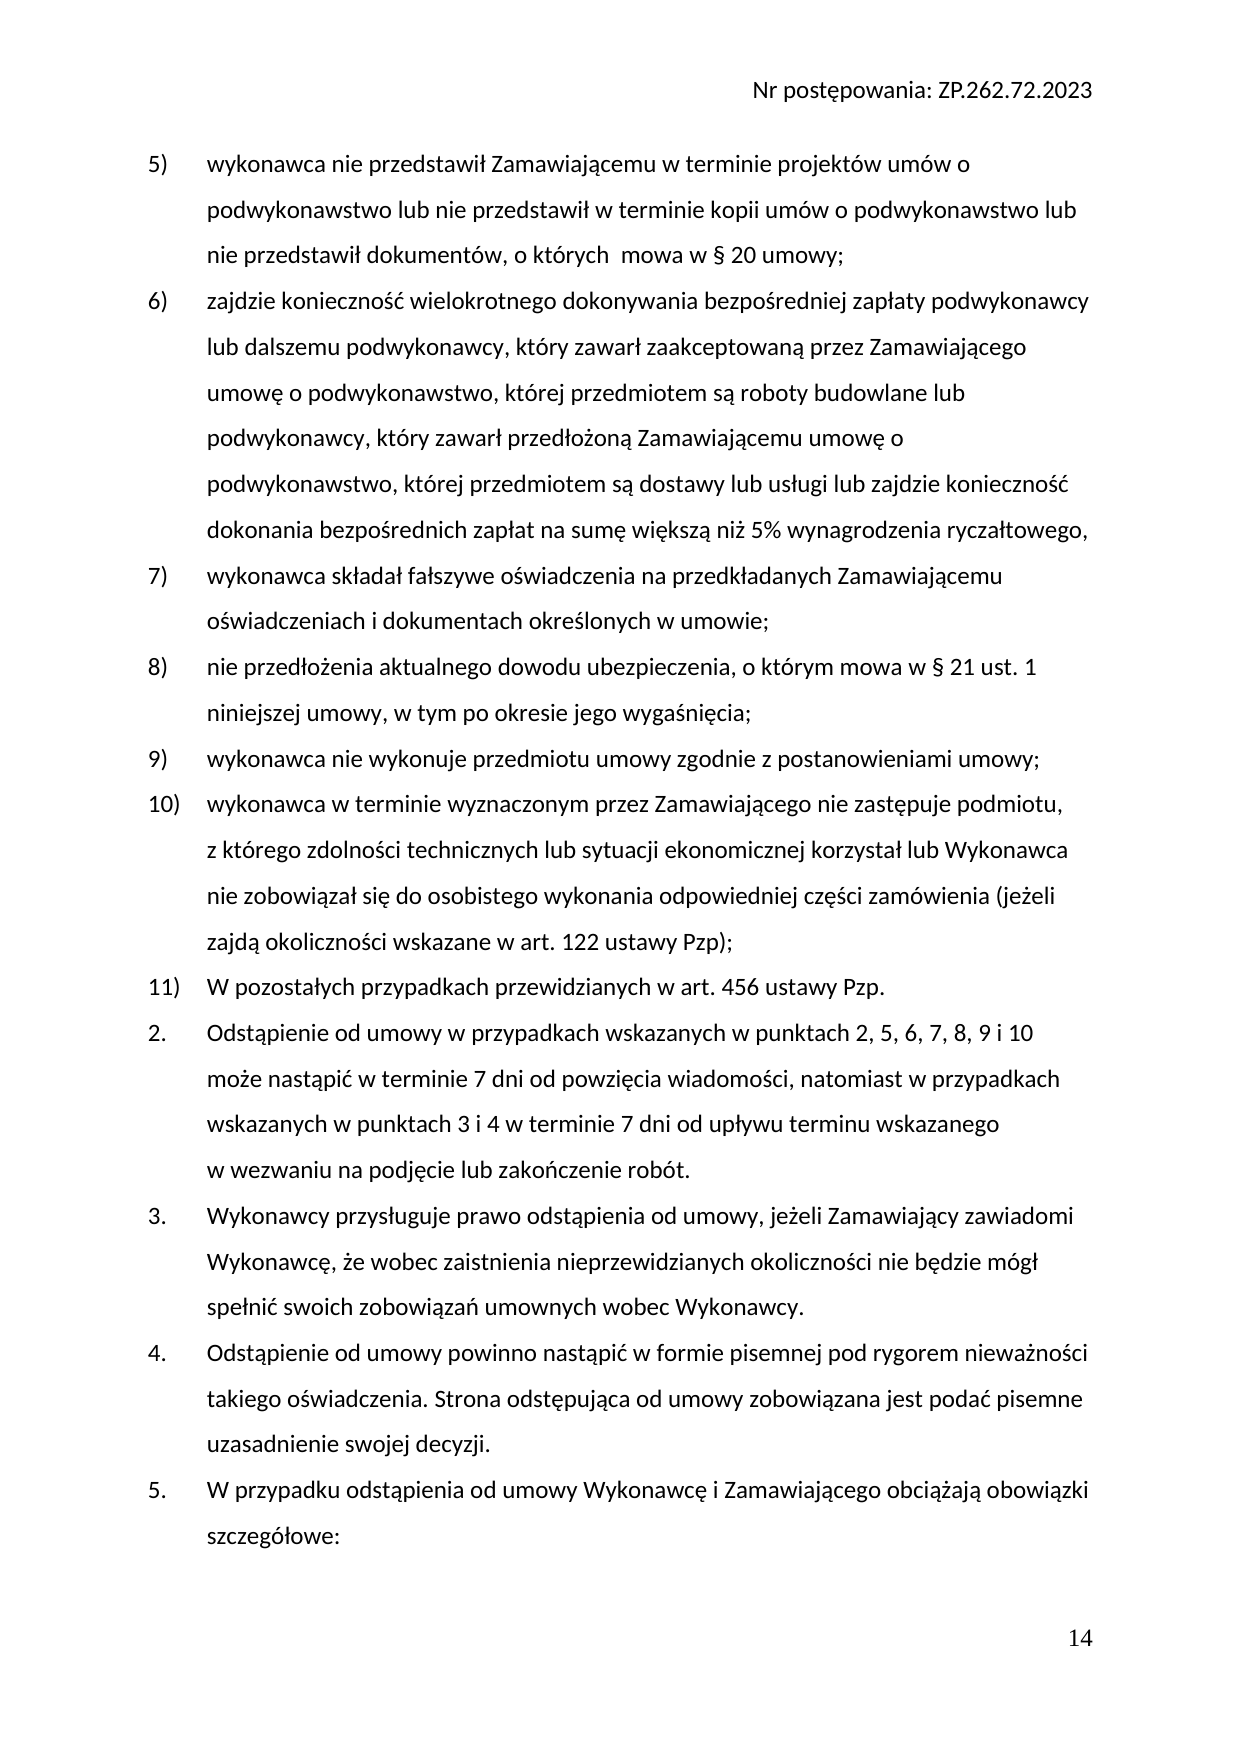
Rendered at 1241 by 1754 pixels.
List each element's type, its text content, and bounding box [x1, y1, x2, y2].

list Odstąpienie od umowy w przypadkach wskazanych w punktach 2, 5, 6, 7, 8, 9 i 10 może nastąpić w terminie 7 dni od powzięcia wiadomości, natomiast w przypadkach wskazanych w punktach 3 i 4 w terminie 7 dni od upływu terminu wskazanego w wezwaniu na podjęcie lub zakończenie robót. [148, 1017, 1093, 1185]
list W pozostałych przypadkach przewidzianych w art. 456 ustawy Pzp. [148, 971, 1093, 1002]
list wykonawca nie przedstawił Zamawiającemu w terminie projektów umów o podwykonawstwo lub nie przedstawił w terminie kopii umów o podwykonawstwo lub nie przedstawił dokumentów, o których mowa w § 20 umowy; [148, 148, 1093, 270]
list zajdzie konieczność wielokrotnego dokonywania bezpośredniej zapłaty podwykonawcy lub dalszemu podwykonawcy, który zawarł zaakceptowaną przez Zamawiającego umowę o podwykonawstwo, której przedmiotem są roboty budowlane lub podwykonawcy, który zawarł przedłożoną Zamawiającemu umowę o podwykonawstwo, której przedmiotem są dostawy lub usługi lub zajdzie konieczność dokonania bezpośrednich zapłat na sumę większą niż 5% wynagrodzenia ryczałtowego, [148, 285, 1093, 544]
list wykonawca w terminie wyznaczonym przez Zamawiającego nie zastępuje podmiotu, z którego zdolności technicznych lub sytuacji ekonomicznej korzystał lub Wykonawca nie zobowiązał się do osobistego wykonania odpowiedniej części zamówienia (jeżeli zajdą okoliczności wskazane w art. 122 ustawy Pzp); [148, 788, 1093, 956]
list nie przedłożenia aktualnego dowodu ubezpieczenia, o którym mowa w § 21 ust. 1 niniejszej umowy, w tym po okresie jego wygaśnięcia; [148, 651, 1093, 727]
list Odstąpienie od umowy powinno nastąpić w formie pisemnej pod rygorem nieważności takiego oświadczenia. Strona odstępująca od umowy zobowiązana jest podać pisemne uzasadnienie swojej decyzji. [148, 1337, 1093, 1459]
list W przypadku odstąpienia od umowy Wykonawcę i Zamawiającego obciążają obowiązki szczegółowe: [148, 1474, 1093, 1551]
list Wykonawcy przysługuje prawo odstąpienia od umowy, jeżeli Zamawiający zawiadomi Wykonawcę, że wobec zaistnienia nieprzewidzianych okoliczności nie będzie mógł spełnić swoich zobowiązań umownych wobec Wykonawcy. [148, 1200, 1093, 1322]
list wykonawca nie wykonuje przedmiotu umowy zgodnie z postanowieniami umowy; [148, 743, 1093, 773]
list wykonawca składał fałszywe oświadczenia na przedkładanych Zamawiającemu oświadczeniach i dokumentach określonych w umowie; [148, 560, 1093, 636]
